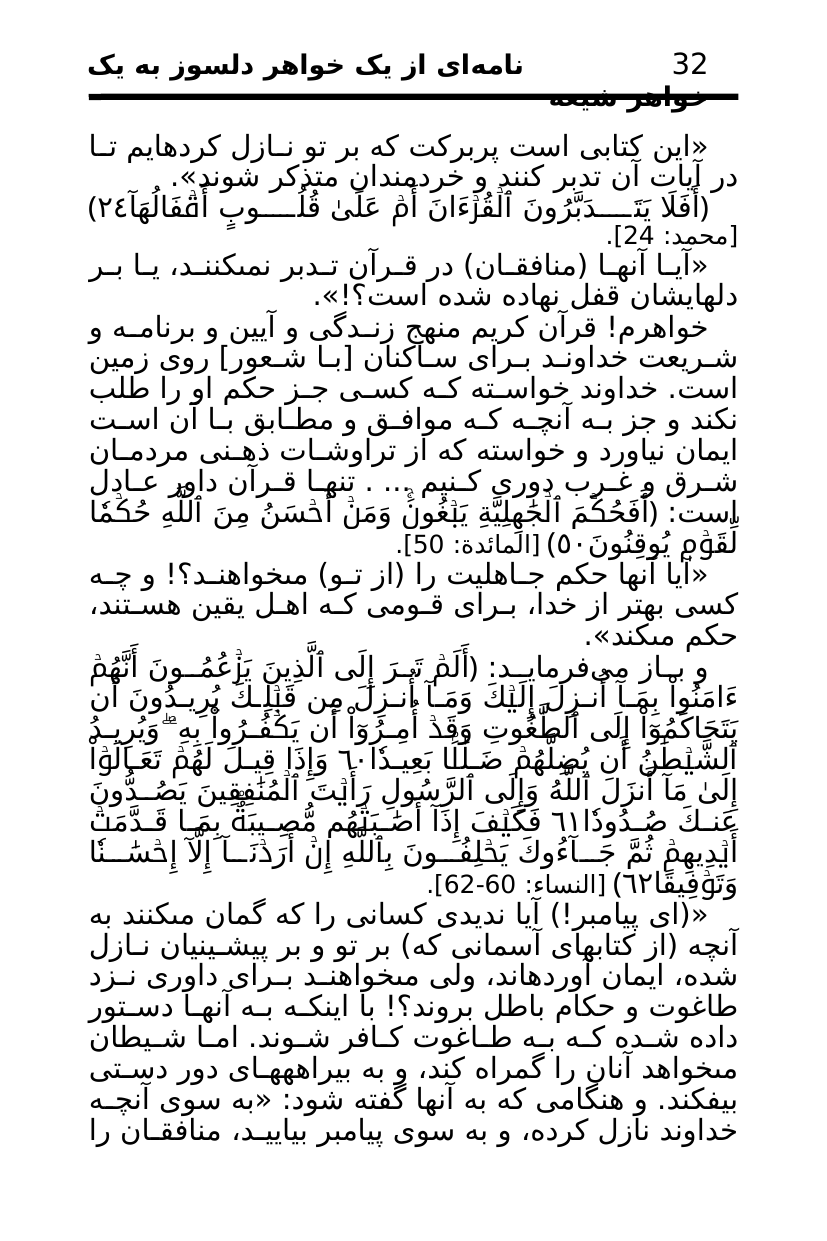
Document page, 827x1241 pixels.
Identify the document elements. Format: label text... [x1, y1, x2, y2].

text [89, 900, 738, 1147]
text خواهرم! قرآن کریم منهج زندگی و آیین و برنامه و شریعت خداوند برای ساکنان [با شعور] روی زمین است. خداوند خواسته که کسی جز حکم او را طلب نکند و جز به آنچه که موافق و مطابق با آن است ایمان نیاورد و خواسته که از تراوشات ذهنی مردمان شرق و غرب دوری کنیم ... . تنها قرآن داور عادل است: ﴿أَفَحُكۡمَ ٱلۡجَٰهِلِيَّةِ يَبۡغُونَۚ وَمَنۡ أَحۡسَنُ مِنَ ٱللَّهِ حُكۡمٗا لِّقَوۡمٖ يُوقِنُونَ٥٠﴾ [المائدة: 50]. [89, 312, 738, 560]
text و باز می‌فرماید: ﴿أَلَمۡ تَرَ إِلَى ٱلَّذِينَ يَزۡعُمُونَ أَنَّهُمۡ ءَامَنُواْ بِمَآ أُنزِلَ إِلَيۡكَ وَمَآ أُنزِلَ مِن قَبۡلِكَ يُرِيدُونَ أَن يَتَحَاكَمُوٓاْ إِلَى ٱلطَّٰغُوتِ وَقَدۡ أُمِرُوٓاْ أَن يَكۡفُرُواْ بِهِۦۖ وَيُرِيدُ ٱلشَّيۡطَٰنُ أَن يُضِلَّهُمۡ ضَلَٰلَۢا بَعِيدٗا٦٠ وَإِذَا قِيلَ لَهُمۡ تَعَالَوۡاْ إِلَىٰ مَآ أَنزَلَ ٱللَّهُ وَإِلَى ٱلرَّسُولِ رَأَيۡتَ ٱلۡمُنَٰفِقِينَ يَصُدُّونَ عَنكَ صُدُودٗا٦١ فَكَيۡفَ إِذَآ أَصَٰبَتۡهُم مُّصِيبَةُۢ بِمَا قَدَّمَتۡ أَيۡدِيهِمۡ ثُمَّ جَآءُوكَ يَحۡلِفُونَ بِٱللَّهِ إِنۡ أَرَدۡنَآ إِلَّآ إِحۡسَٰنٗا وَتَوۡفِيقًا٦٢﴾ [النساء: 60-62]. [89, 653, 738, 900]
text «این کتابى است پربرکت که بر تو نازل کرده‏ایم تا در آیات آن تدبر کنند و خردمندان متذکر شوند». [89, 132, 738, 193]
text ﴿أَفَلَا يَتَدَبَّرُونَ ٱلۡقُرۡءَانَ أَمۡ عَلَىٰ قُلُوبٍ أَقۡفَالُهَآ٢٤﴾ [محمد: 24]. [89, 193, 738, 251]
text «آیا آنها (منافقان) در قرآن تدبر نمى‏کنند، یا بر دلهایشان قفل نهاده شده است؟!». [89, 251, 738, 312]
text «آیا آنها حکم جاهلیت را (از تو) مى‏خواهند؟! و چه کسى بهتر از خدا، براى قومى که اهل یقین هستند، حکم مى‏کند». [89, 560, 738, 653]
